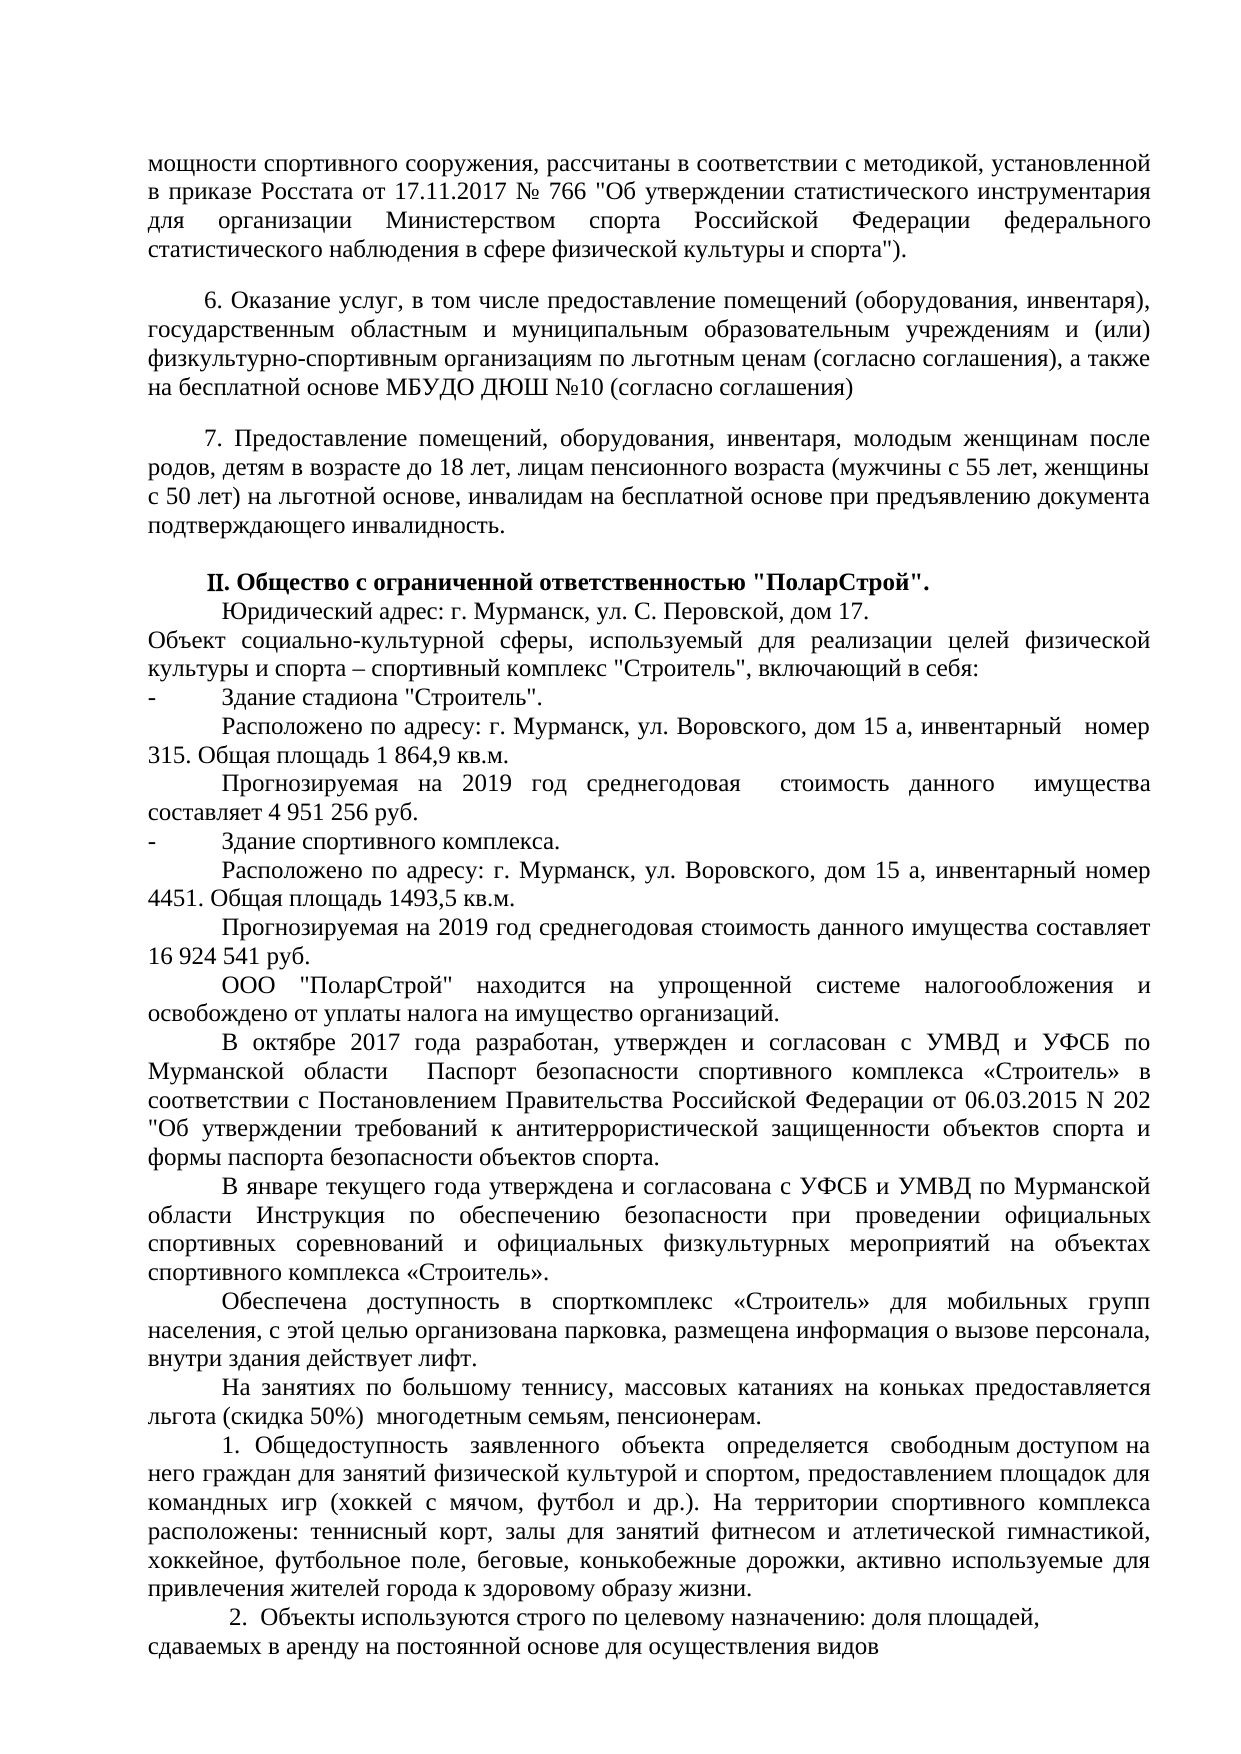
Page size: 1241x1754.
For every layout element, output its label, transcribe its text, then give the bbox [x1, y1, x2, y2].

text Расположено по адресу: г. Мурманск, ул. Воровского, дом 15 а, инвентарный номер 4451. Общая площадь 1493,5 кв.м. [148, 855, 1152, 912]
text ООО "ПоларСтрой" находится на упрощенной системе налогообложения и освобождено от уплаты налога на имущество организаций. [148, 970, 1152, 1027]
text Юридический адрес: г. Мурманск, ул. С. Перовской, дом 17. [148, 596, 1152, 625]
text Объект социально-культурной сферы, используемый для реализации целей физической культуры и спорта – спортивный комплекс "Строитель", включающий в себя: [148, 625, 1152, 682]
text 7. Предоставление помещений, оборудования, инвентаря, молодым женщинам после родов, детям в возрасте до 18 лет, лицам пенсионного возраста (мужчины с 55 лет, женщины с 50 лет) на льготной основе, инвалидам на бесплатной основе при предъявлению документа подтверждающего инвалидность. [148, 423, 1152, 538]
text Обеспечена доступность в спорткомплекс «Строитель» для мобильных групп населения, с этой целью организована парковка, размещена информация о вызове персонала, внутри здания действует лифт. [148, 1286, 1152, 1372]
text В октябре 2017 года разработан, утвержден и согласован с УМВД и УФСБ по Мурманской области Паспорт безопасности спортивного комплекса «Строитель» в соответствии с Постановлением Правительства Российской Федерации от 06.03.2015 N 202 "Об утверждении требований к антитеррористической защищенности объектов спорта и формы паспорта безопасности объектов спорта. [148, 1027, 1152, 1171]
text Прогнозируемая на 2019 год среднегодовая стоимость данного имущества составляет 16 924 541 руб. [148, 912, 1152, 970]
text Расположено по адресу: г. Мурманск, ул. Воровского, дом 15 а, инвентарный номер 315. Общая площадь 1 864,9 кв.м. [148, 711, 1152, 768]
text 6. Оказание услуг, в том числе предоставление помещений (оборудования, инвентаря), государственным областным и муниципальным образовательным учреждениям и (или) физкультурно-спортивным организациям по льготным ценам (согласно соглашения), а также на бесплатной основе МБУДО ДЮШ №10 (согласно соглашения) [148, 286, 1152, 401]
text - Здание стадиона "Строитель". [148, 682, 1152, 711]
text Прогнозируемая на 2019 год среднегодовая стоимость данного имущества составляет 4 951 256 руб. [148, 768, 1152, 826]
text 2. Объекты используются строго по целевому назначению: доля площадей, [148, 1602, 1152, 1631]
text В январе текущего года утверждена и согласована с УФСБ и УМВД по Мурманской области Инструкция по обеспечению безопасности при проведении официальных спортивных соревнований и официальных физкультурных мероприятий на объектах спортивного комплекса «Строитель». [148, 1171, 1152, 1286]
text . Общество с ограниченной ответственностью "ПоларСтрой". [148, 567, 1152, 596]
text - Здание спортивного комплекса. [148, 826, 1152, 855]
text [148, 148, 1152, 263]
text На занятиях по большому теннису, массовых катаниях на коньках предоставляется льгота (скидка 50%) многодетным семьям, пенсионерам. [148, 1372, 1152, 1430]
text сдаваемых в аренду на постоянной основе для осуществления видов [148, 1631, 1152, 1660]
text 1. Общедоступность заявленного объекта определяется свободным доступом на него граждан для занятий физической культурой и спортом, предоставлением площадок для командных игр (хоккей с мячом, футбол и др.). На территории спортивного комплекса расположены: теннисный корт, залы для занятий фитнесом и атлетической гимнастикой, хоккейное, футбольное поле, беговые, конькобежные дорожки, активно используемые для привлечения жителей города к здоровому образу жизни. [148, 1430, 1152, 1602]
